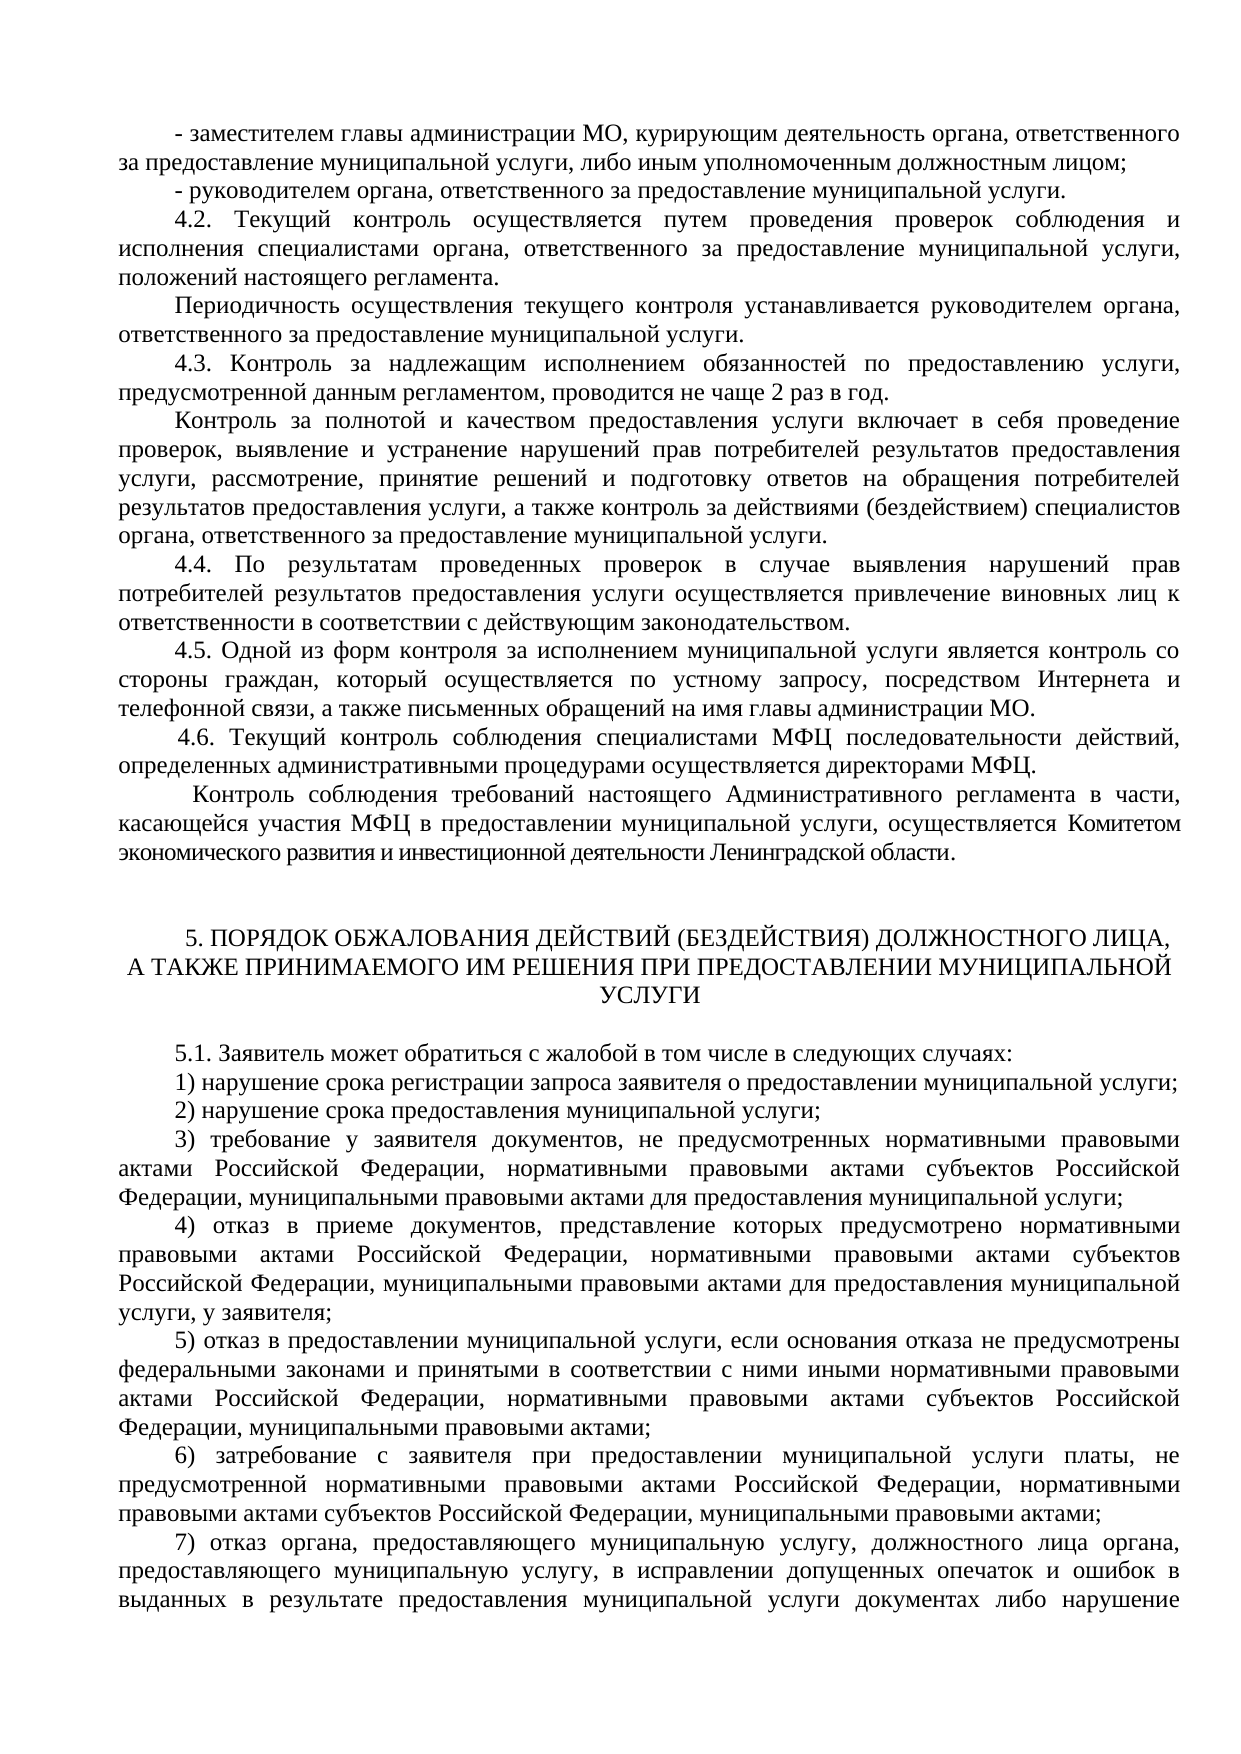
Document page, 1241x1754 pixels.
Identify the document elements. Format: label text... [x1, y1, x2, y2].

text 1) нарушение срока регистрации запроса заявителя о предоставлении муниципальной услуги; [118, 1067, 1181, 1096]
text 4.4. По результатам проведенных проверок в случае выявления нарушений прав потребителей результатов предоставления услуги осуществляется привлечение виновных лиц к ответственности в соответствии с действующим законодательством. [118, 549, 1181, 636]
text Периодичность осуществления текущего контроля устанавливается руководителем органа, ответственного за предоставление муниципальной услуги. [118, 291, 1181, 348]
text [118, 1527, 1181, 1613]
text 4.3. Контроль за надлежащим исполнением обязанностей по предоставлению услуги, предусмотренной данным регламентом, проводится не чаще 2 раз в год. [118, 348, 1181, 406]
text 4.6. Текущий контроль соблюдения специалистами МФЦ последовательности действий, определенных административными процедурами осуществляется директорами МФЦ. [118, 722, 1181, 779]
text - заместителем главы администрации МО, курирующим деятельность органа, ответственного за предоставление муниципальной услуги, либо иным уполномоченным должностным лицом; [118, 118, 1181, 176]
text 4.2. Текущий контроль осуществляется путем проведения проверок соблюдения и исполнения специалистами органа, ответственного за предоставление муниципальной услуги, положений настоящего регламента. [118, 204, 1181, 291]
text 4.5. Одной из форм контроля за исполнением муниципальной услуги является контроль со стороны граждан, который осуществляется по устному запросу, посредством Интернета и телефонной связи, а также письменных обращений на имя главы администрации МО. [118, 636, 1181, 722]
text 4) отказ в приеме документов, представление которых предусмотрено нормативными правовыми актами Российской Федерации, нормативными правовыми актами субъектов Российской Федерации, муниципальными правовыми актами для предоставления муниципальной услуги, у заявителя; [118, 1211, 1181, 1326]
text Контроль за полнотой и качеством предоставления услуги включает в себя проведение проверок, выявление и устранение нарушений прав потребителей результатов предоставления услуги, рассмотрение, принятие решений и подготовку ответов на обращения потребителей результатов предоставления услуги, а также контроль за действиями (бездействием) специалистов органа, ответственного за предоставление муниципальной услуги. [118, 406, 1181, 549]
text Контроль соблюдения требований настоящего Административного регламента в части, касающейся участия МФЦ в предоставлении муниципальной услуги, осуществляется Комитетом экономического развития и инвестиционной деятельности Ленинградской области. [118, 779, 1181, 866]
text 5.1. Заявитель может обратиться с жалобой в том числе в следующих случаях: [118, 1038, 1181, 1067]
text 5) отказ в предоставлении муниципальной услуги, если основания отказа не предусмотрены федеральными законами и принятыми в соответствии с ними иными нормативными правовыми актами Российской Федерации, нормативными правовыми актами субъектов Российской Федерации, муниципальными правовыми актами; [118, 1326, 1181, 1441]
text 2) нарушение срока предоставления муниципальной услуги; [118, 1096, 1181, 1124]
text - руководителем органа, ответственного за предоставление муниципальной услуги. [118, 176, 1181, 204]
text 5. ПОРЯДОК ОБЖАЛОВАНИЯ ДЕЙСТВИЙ (БЕЗДЕЙСТВИЯ) ДОЛЖНОСТНОГО ЛИЦА, А ТАКЖЕ ПРИНИМАЕМОГО ИМ РЕШЕНИЯ ПРИ ПРЕДОСТАВЛЕНИИ МУНИЦИПАЛЬНОЙ УСЛУГИ [118, 923, 1181, 1009]
text 3) требование у заявителя документов, не предусмотренных нормативными правовыми актами Российской Федерации, нормативными правовыми актами субъектов Российской Федерации, муниципальными правовыми актами для предоставления муниципальной услуги; [118, 1124, 1181, 1211]
text 6) затребование с заявителя при предоставлении муниципальной услуги платы, не предусмотренной нормативными правовыми актами Российской Федерации, нормативными правовыми актами субъектов Российской Федерации, муниципальными правовыми актами; [118, 1441, 1181, 1527]
